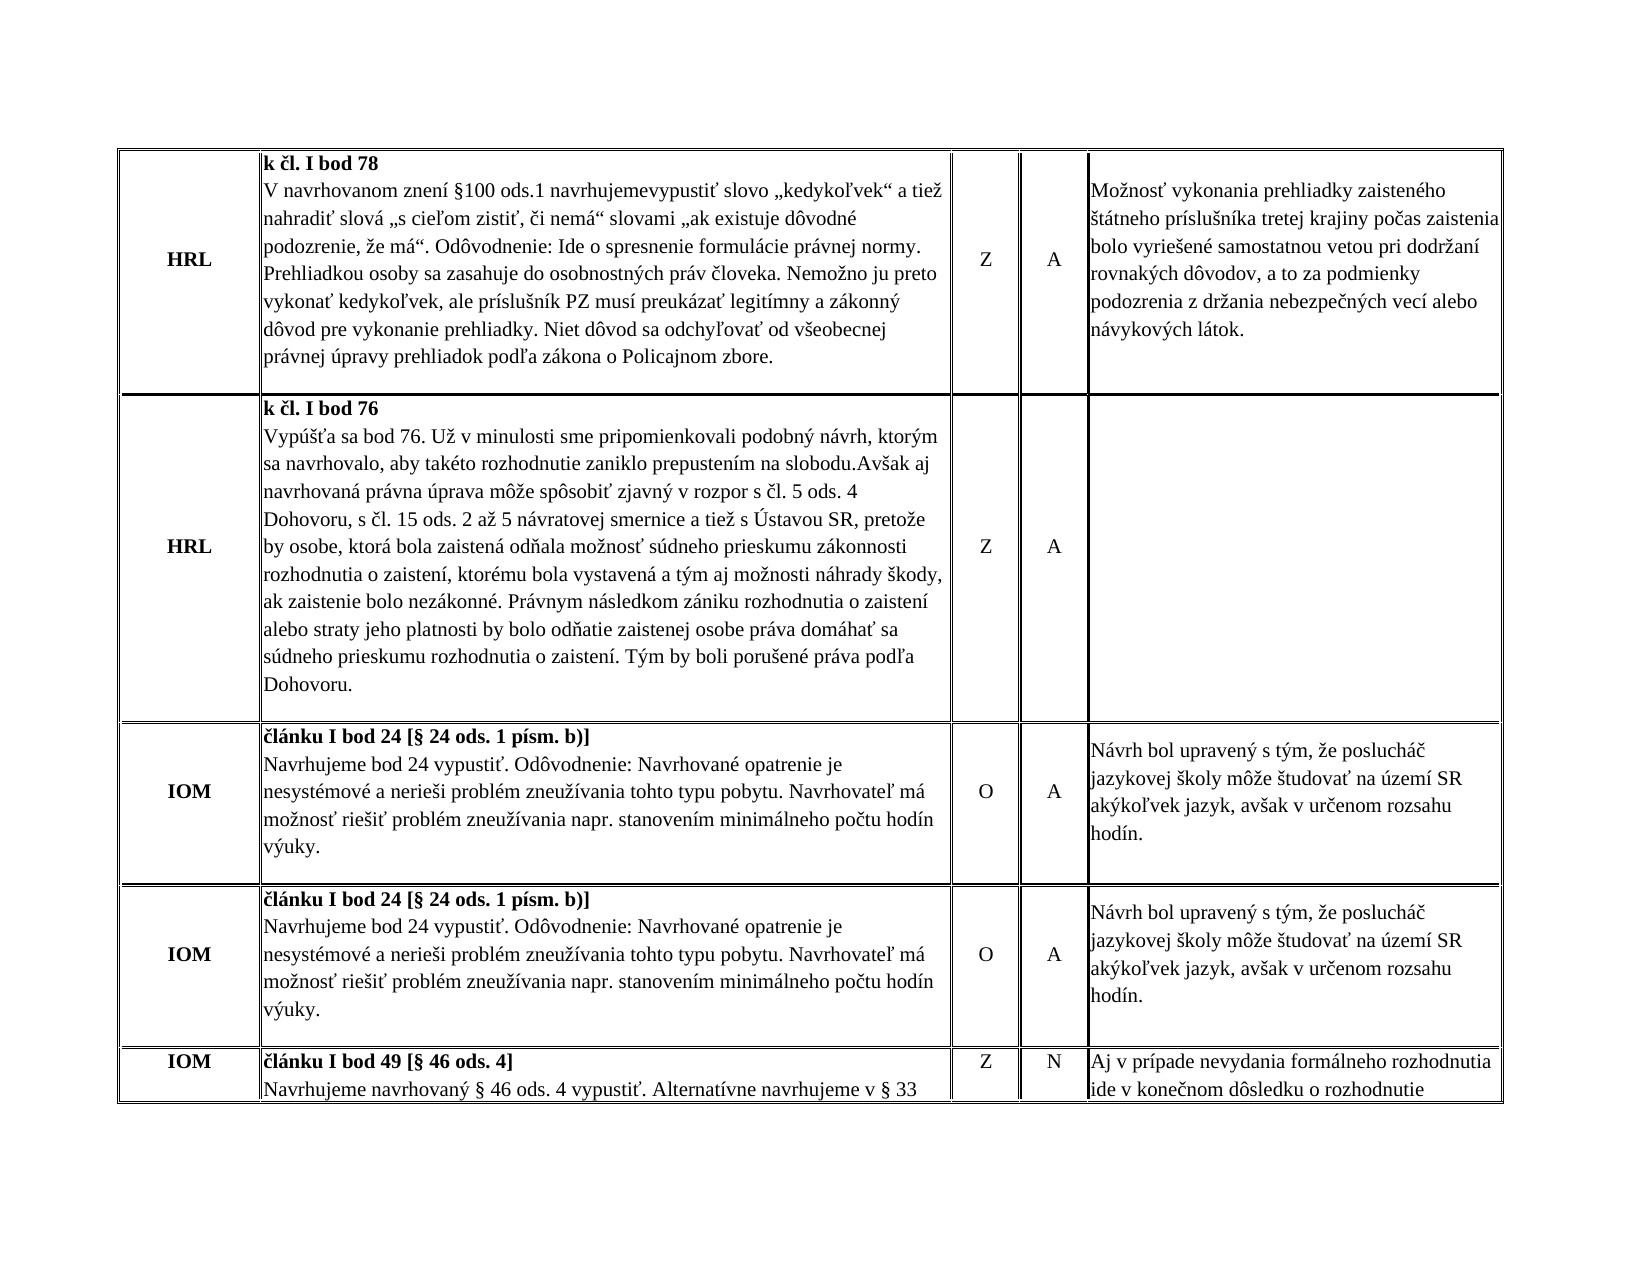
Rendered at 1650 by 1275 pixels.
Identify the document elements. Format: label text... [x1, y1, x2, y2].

table_cell A [1020, 149, 1088, 393]
table_cell Návrh bol upravený s tým, že poslucháč jazykovej školy môže študovať na území SR akýkoľvek jazyk, avšak v určenom rozsahu hodín. [1090, 883, 1501, 1046]
table_cell článku I bod 24 [§ 24 ods. 1 písm. b)] Navrhujeme bod 24 vypustiť. Odôvodnenie: Navrhované opatrenie je nesystémové a nerieši problém zneužívania tohto typu pobytu. Navrhovateľ má možnosť riešiť problém zneužívania napr. stanovením minimálneho počtu hodín výuky. [262, 887, 950, 1046]
table_cell Z [952, 1046, 1020, 1101]
table_cell N [1020, 1049, 1088, 1101]
table_cell O [953, 887, 1018, 1046]
table_cell HRL [118, 393, 259, 721]
table_cell IOM [118, 721, 261, 883]
table_cell IOM [118, 1046, 261, 1101]
table_cell [1090, 393, 1502, 721]
table_cell Z [953, 396, 1018, 721]
table_cell A [1022, 887, 1087, 1046]
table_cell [261, 1049, 952, 1101]
table_cell článku I bod 24 [§ 24 ods. 1 písm. b)] Navrhujeme bod 24 vypustiť. Odôvodnenie: Navrhované opatrenie je nesystémové a nerieši problém zneužívania tohto typu pobytu. Navrhovateľ má možnosť riešiť problém zneužívania napr. stanovením minimálneho počtu hodín výuky. [262, 724, 950, 883]
table_cell A [1022, 396, 1087, 721]
table_cell O [953, 724, 1018, 883]
table_cell Návrh bol upravený s tým, že poslucháč jazykovej školy môže študovať na území SR akýkoľvek jazyk, avšak v určenom rozsahu hodín. [1088, 721, 1502, 883]
table_cell HRL [120, 151, 261, 393]
table_cell Možnosť vykonania prehliadky zaisteného štátneho príslušníka tretej krajiny počas zaistenia bolo vyriešené samostatnou vetou pri dodržaní rovnakých dôvodov, a to za podmienky podozrenia z držania nebezpečných vecí alebo návykových látok. [1088, 151, 1501, 393]
table_cell k čl. I bod 78 V navrhovanom znení §100 ods.1 navrhujemevypustiť slovo „kedykoľvek“ a tiež nahradiť slová „s cieľom zistiť, či nemá“ slovami „ak existuje dôvodné podozrenie, že má“. Odôvodnenie: Ide o spresnenie formulácie právnej normy. Prehliadkou osoby sa zasahuje do osobnostných práv človeka. Nemožno ju preto vykonať kedykoľvek, ale príslušník PZ musí preukázať legitímny a zákonný dôvod pre vykonanie prehliadky. Niet dôvod sa odchyľovať od všeobecnej právnej úpravy prehliadok podľa zákona o Policajnom zbore. [261, 151, 952, 393]
table_cell A [1022, 724, 1087, 883]
table_cell IOM [120, 883, 259, 1046]
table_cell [1088, 1046, 1502, 1101]
table_cell k čl. I bod 76 Vypúšťa sa bod 76. Už v minulosti sme pripomienkovali podobný návrh, ktorým sa navrhovalo, aby takéto rozhodnutie zaniklo prepustením na slobodu.Avšak aj navrhovaná právna úprava môže spôsobiť zjavný v rozpor s čl. 5 ods. 4 Dohovoru, s čl. 15 ods. 2 až 5 návratovej smernice a tiež s Ústavou SR, pretože by osobe, ktorá bola zaistená odňala možnosť súdneho prieskumu zákonnosti rozhodnutia o zaistení, ktorému bola vystavená a tým aj možnosti náhrady škody, ak zaistenie bolo nezákonné. Právnym následkom zániku rozhodnutia o zaistení alebo straty jeho platnosti by bolo odňatie zaistenej osobe práva domáhať sa súdneho prieskumu rozhodnutia o zaistení. Tým by boli porušené práva podľa Dohovoru. [262, 396, 950, 721]
table_cell Z [952, 149, 1020, 393]
